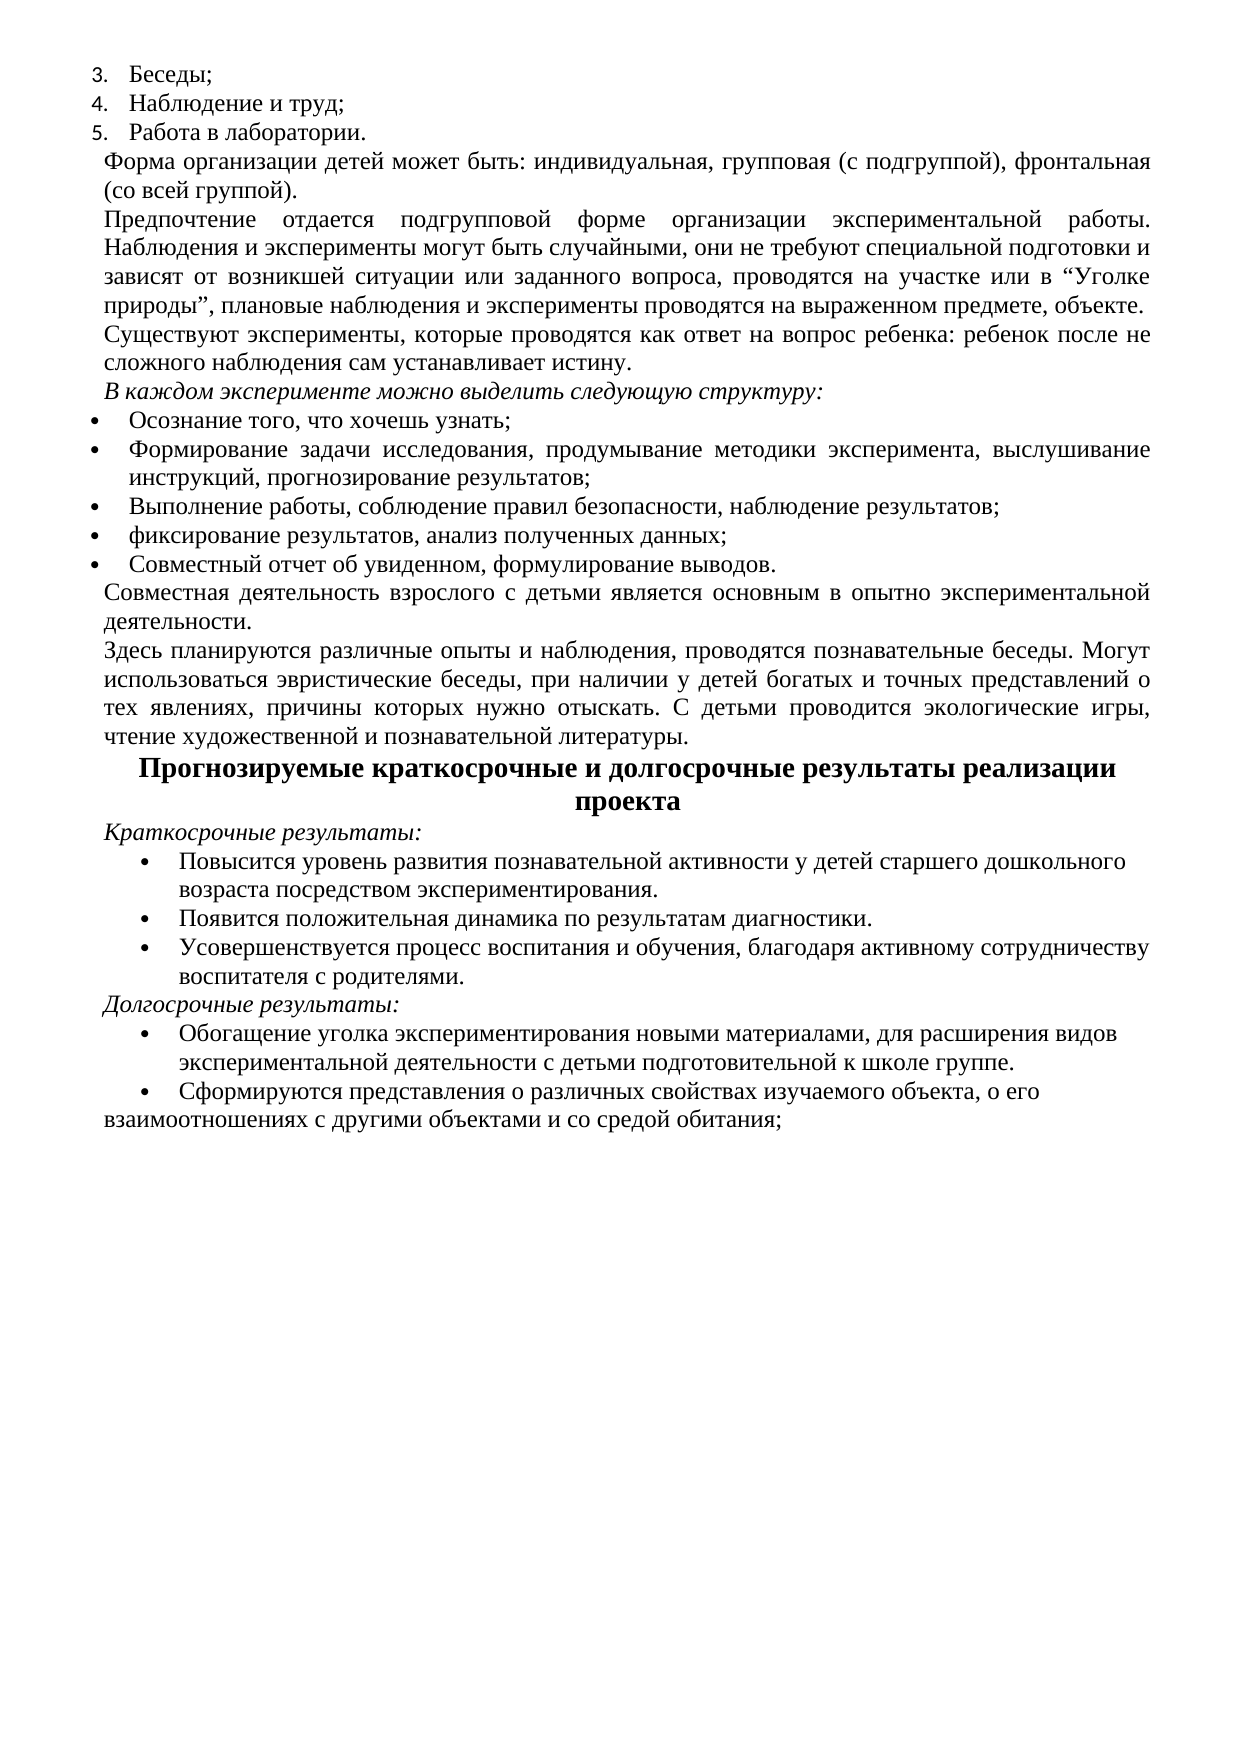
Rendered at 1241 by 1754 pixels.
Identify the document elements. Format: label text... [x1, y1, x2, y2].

text Совместная деятельность взрослого с детьми является основным в опытно экспериментальной деятельности. [103, 577, 1152, 635]
text Прогнозируемые краткосрочные и долгосрочные результаты реализации проекта [103, 750, 1152, 817]
list Выполнение работы, соблюдение правил безопасности, наблюдение результатов; [91, 491, 1152, 520]
text В каждом эксперименте можно выделить следующую структуру: [103, 376, 1152, 405]
text Здесь планируются различные опыты и наблюдения, проводятся познавательные беседы. Могут использоваться эвристические беседы, при наличии у детей богатых и точных представлений о тех явлениях, причины которых нужно отыскать. С детьми проводится экологические игры, чтение художественной и познавательной литературы. [103, 635, 1152, 750]
list Наблюдение и труд; [91, 88, 1152, 117]
text Существуют эксперименты, которые проводятся как ответ на вопрос ребенка: ребенок после не сложного наблюдения сам устанавливает истину. [103, 319, 1152, 376]
list фиксирование результатов, анализ полученных данных; [91, 520, 1152, 549]
list Обогащение уголка экспериментирования новыми материалами, для расширения видов экспериментальной деятельности с детьми подготовительной к школе группе. [141, 1018, 1152, 1076]
list Совместный отчет об увиденном, формулирование выводов. [91, 549, 1152, 577]
list Беседы; [91, 59, 1152, 88]
list Формирование задачи исследования, продумывание методики эксперимента, выслушивание инструкций, прогнозирование результатов; [91, 434, 1152, 491]
text Форма организации детей может быть: индивидуальная, групповая (с подгруппой), фронтальная (со всей группой). [103, 146, 1152, 204]
list Осознание того, что хочешь узнать; [91, 405, 1152, 434]
text Долгосрочные результаты: [103, 989, 1152, 1018]
text Предпочтение отдается подгрупповой форме организации экспериментальной работы. Наблюдения и эксперименты могут быть случайными, они не требуют специальной подготовки и зависят от возникшей ситуации или заданного вопроса, проводятся на участке или в “Уголке природы”, плановые наблюдения и эксперименты проводятся на выраженном предмете, объекте. [103, 204, 1152, 319]
list Повысится уровень развития познавательной активности у детей старшего дошкольного возраста посредством экспериментирования. [141, 846, 1152, 903]
list Появится положительная динамика по результатам диагностики. [141, 903, 1152, 932]
text Краткосрочные результаты: [103, 817, 1152, 846]
list Усовершенствуется процесс воспитания и обучения, благодаря активному сотрудничеству воспитателя с родителями. [141, 932, 1152, 989]
list Сформируются представления о различных свойствах изучаемого объекта, о его взаимоотношениях с другими объектами и со средой обитания; [103, 1076, 1152, 1133]
list Работа в лаборатории. [91, 117, 1152, 146]
